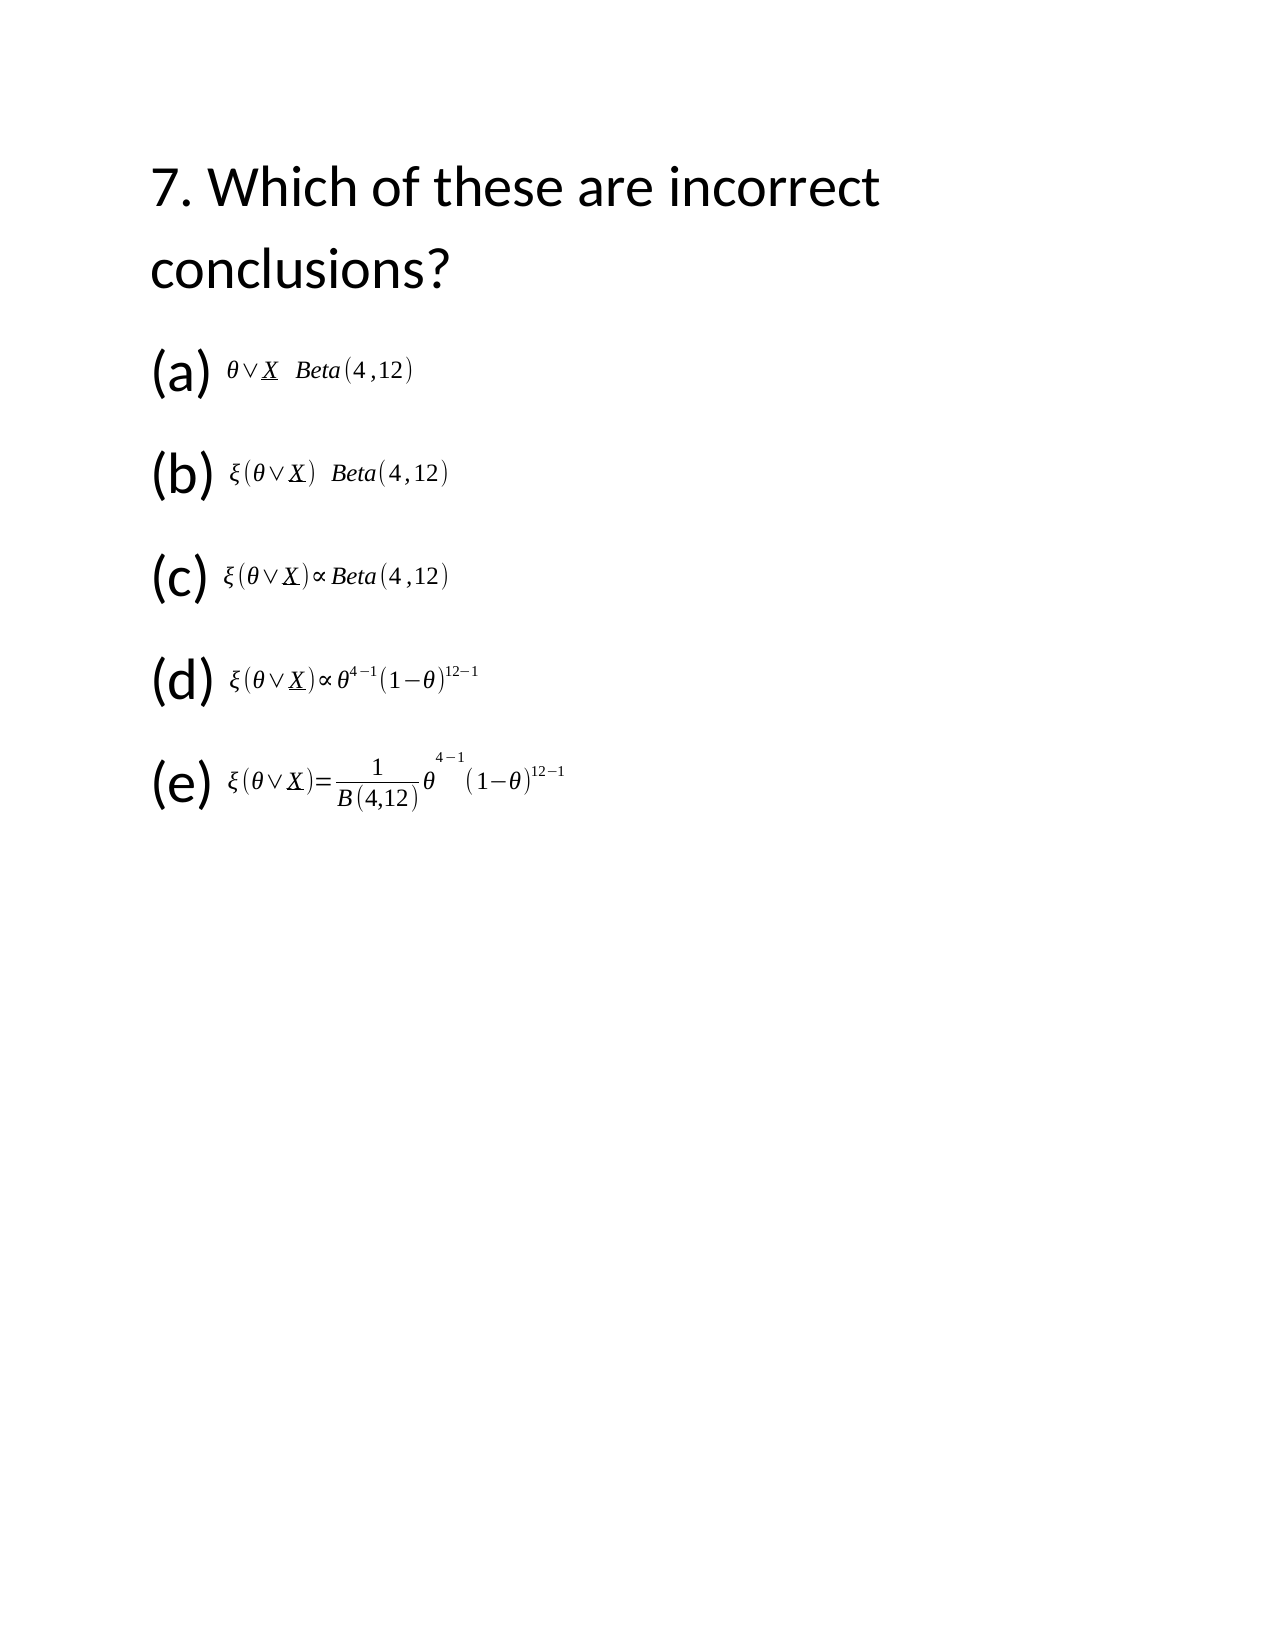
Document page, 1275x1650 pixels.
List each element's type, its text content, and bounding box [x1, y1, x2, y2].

text (b) [150, 437, 1125, 508]
text 7. Which of these are incorrect conclusions? [150, 150, 1125, 303]
text (e) [150, 745, 1125, 817]
text (c) [150, 540, 1125, 611]
text (d) [150, 643, 1125, 714]
text (a) [150, 334, 1125, 406]
